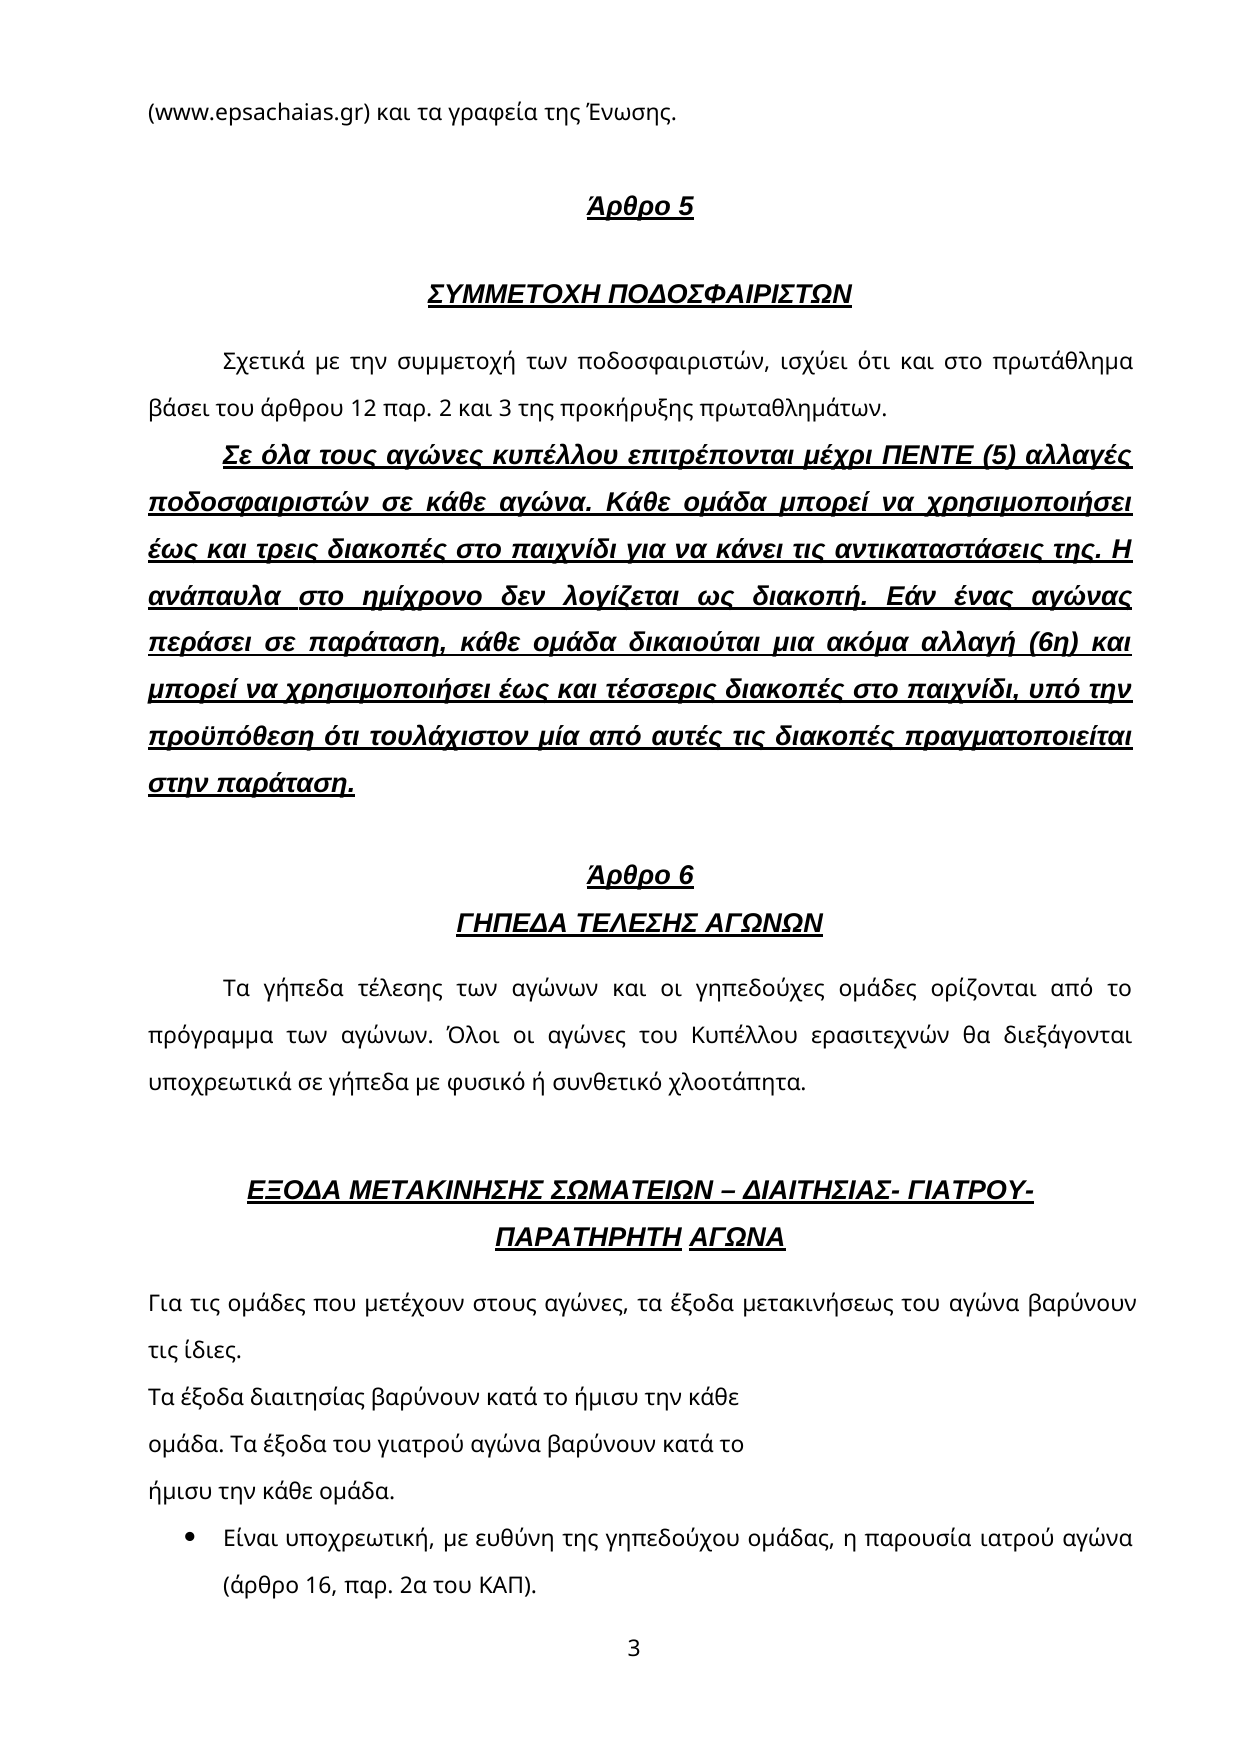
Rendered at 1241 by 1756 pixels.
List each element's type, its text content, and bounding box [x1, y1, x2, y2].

text Για τις ομάδες που μετέχουν στους αγώνες, τα έξοδα μετακινήσεως του αγώνα βαρύνουν τις ίδιες. [148, 1287, 1144, 1365]
text Άρθρο 6 [149, 859, 1131, 891]
text Σχετικά με την συμμετοχή των ποδοσφαιριστών, ισχύει ότι και στο πρωτάθλημα βάσει του άρθρου 12 παρ. 2 και 3 της προκήρυξης πρωταθλημάτων. [148, 345, 1133, 423]
text Σε όλα τους αγώνες κυπέλλου επιτρέπονται μέχρι ΠΕΝΤΕ (5) αλλαγές ποδοσφαιριστών σε κάθε αγώνα. Κάθε ομάδα μπορεί να χρησιμοποιήσει έως και τρεις διακοπές στο παιχνίδι για να κάνει τις αντικαταστάσεις της. Η ανάπαυλα στο ημίχρονο δεν λογίζεται ως διακοπή. Εάν ένας αγώνας περάσει σε παράταση, κάθε ομάδα δικαιούται μια ακόμα αλλαγή (6η) και μπορεί να χρησιμοποιήσει έως και τέσσερις διακοπές στο παιχνίδι, υπό την προϋπόθεση ότι τουλάχιστον μία από αυτές τις διακοπές πραγματοποιείται στην παράταση. [148, 516, 1133, 560]
text Άρθρο 5 [149, 189, 1131, 221]
text Τα γήπεδα τέλεσης των αγώνων και οι γηπεδούχες ομάδες ορίζονται από το πρόγραμμα των αγώνων. Όλοι οι αγώνες του Κυπέλλου ερασιτεχνών θα διεξάγονται υποχρεωτικά σε γήπεδα με φυσικό ή συνθετικό χλοοτάπητα. [148, 972, 1133, 1097]
text ΣΥΜΜΕΤΟΧΗ ΠΟΔΟΣΦΑΙΡΙΣΤΩΝ [149, 278, 1131, 309]
text ΕΞΟΔΑ ΜΕΤΑΚΙΝΗΣΗΣ ΣΩΜΑΤΕΙΩΝ – ΔΙΑΙΤΗΣΙΑΣ- ΓΙΑΤΡΟΥ- ΠΑΡΑΤΗΡΗΤΗ ΑΓΩΝΑ [150, 1174, 1131, 1252]
text Σε όλα τους αγώνες κυπέλλου επιτρέπονται μέχρι ΠΕΝΤΕ (5) αλλαγές ποδοσφαιριστών σε κάθε αγώνα. Κάθε ομάδα μπορεί να χρησιμοποιήσει έως και τρεις διακοπές στο παιχνίδι για να κάνει τις αντικαταστάσεις της. Η ανάπαυλα στο ημίχρονο δεν λογίζεται ως διακοπή. Εάν ένας αγώνας περάσει σε παράταση, κάθε ομάδα δικαιούται μια ακόμα αλλαγή (6η) και μπορεί να χρησιμοποιήσει έως και τέσσερις διακοπές στο παιχνίδι, υπό την προϋπόθεση ότι τουλάχιστον μία από αυτές τις διακοπές πραγματοποιείται στην παράταση. [148, 563, 1133, 700]
text Σε όλα τους αγώνες κυπέλλου επιτρέπονται μέχρι ΠΕΝΤΕ (5) αλλαγές ποδοσφαιριστών σε κάθε αγώνα. Κάθε ομάδα μπορεί να χρησιμοποιήσει έως και τρεις διακοπές στο παιχνίδι για να κάνει τις αντικαταστάσεις της. Η ανάπαυλα στο ημίχρονο δεν λογίζεται ως διακοπή. Εάν ένας αγώνας περάσει σε παράταση, κάθε ομάδα δικαιούται μια ακόμα αλλαγή (6η) και μπορεί να χρησιμοποιήσει έως και τέσσερις διακοπές στο παιχνίδι, υπό την προϋπόθεση ότι τουλάχιστον μία από αυτές τις διακοπές πραγματοποιείται στην παράταση. [148, 750, 1133, 798]
text Σε όλα τους αγώνες κυπέλλου επιτρέπονται μέχρι ΠΕΝΤΕ (5) αλλαγές ποδοσφαιριστών σε κάθε αγώνα. Κάθε ομάδα μπορεί να χρησιμοποιήσει έως και τρεις διακοπές στο παιχνίδι για να κάνει τις αντικαταστάσεις της. Η ανάπαυλα στο ημίχρονο δεν λογίζεται ως διακοπή. Εάν ένας αγώνας περάσει σε παράταση, κάθε ομάδα δικαιούται μια ακόμα αλλαγή (6η) και μπορεί να χρησιμοποιήσει έως και τέσσερις διακοπές στο παιχνίδι, υπό την προϋπόθεση ότι τουλάχιστον μία από αυτές τις διακοπές πραγματοποιείται στην παράταση. [148, 439, 1133, 513]
text Σε όλα τους αγώνες κυπέλλου επιτρέπονται μέχρι ΠΕΝΤΕ (5) αλλαγές ποδοσφαιριστών σε κάθε αγώνα. Κάθε ομάδα μπορεί να χρησιμοποιήσει έως και τρεις διακοπές στο παιχνίδι για να κάνει τις αντικαταστάσεις της. Η ανάπαυλα στο ημίχρονο δεν λογίζεται ως διακοπή. Εάν ένας αγώνας περάσει σε παράταση, κάθε ομάδα δικαιούται μια ακόμα αλλαγή (6η) και μπορεί να χρησιμοποιήσει έως και τέσσερις διακοπές στο παιχνίδι, υπό την προϋπόθεση ότι τουλάχιστον μία από αυτές τις διακοπές πραγματοποιείται στην παράταση. [148, 703, 1133, 747]
list Είναι υποχρεωτική, με ευθύνη της γηπεδούχου ομάδας, η παρουσία ιατρού αγώνα (άρθρο 16, παρ. 2α του ΚΑΠ). [185, 1522, 1133, 1600]
text ΓΗΠΕΔΑ ΤΕΛΕΣΗΣ ΑΓΩΝΩΝ [148, 907, 1131, 938]
text Τα έξοδα διαιτησίας βαρύνουν κατά το ήμισυ την κάθε ομάδα. Τα έξοδα του γιατρού αγώνα βαρύνουν κατά το ήμισυ την κάθε ομάδα. [148, 1381, 783, 1506]
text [148, 96, 1122, 127]
